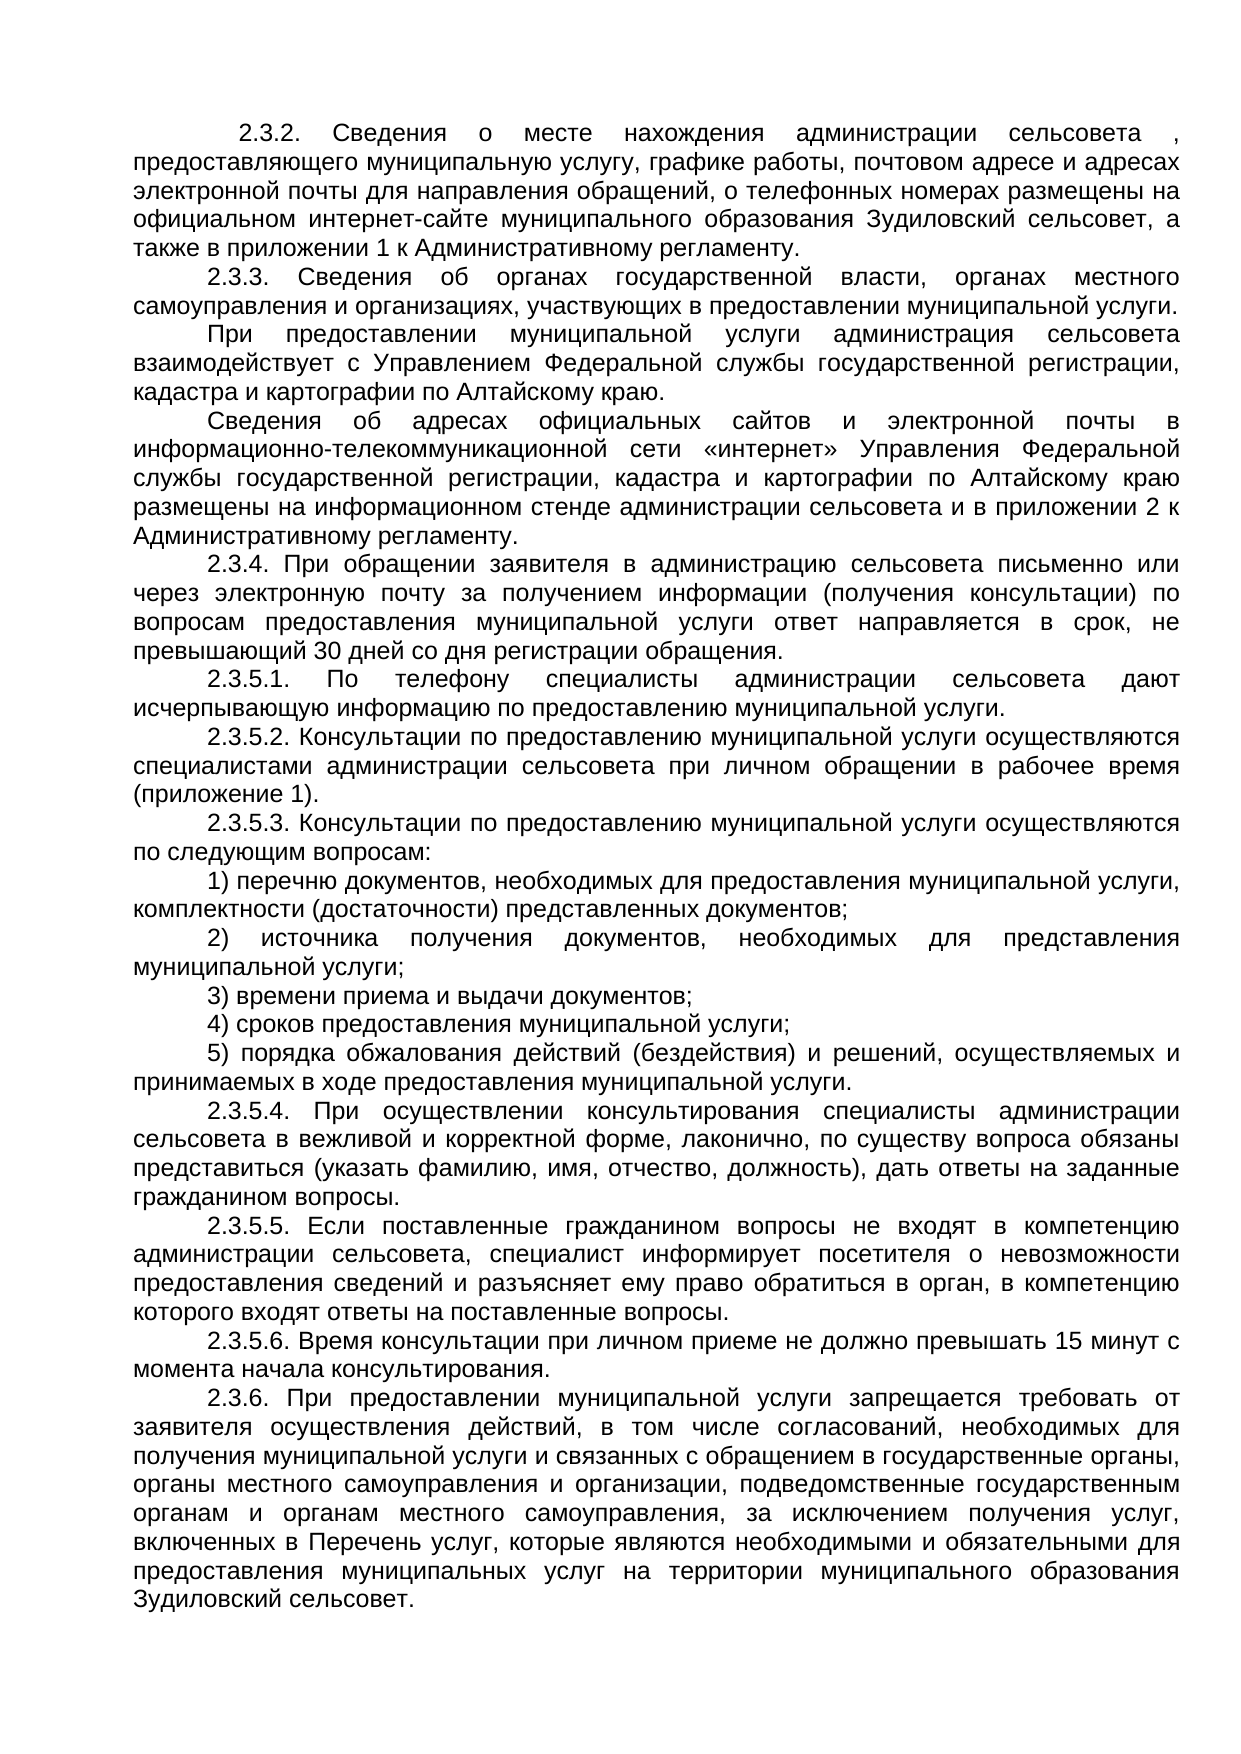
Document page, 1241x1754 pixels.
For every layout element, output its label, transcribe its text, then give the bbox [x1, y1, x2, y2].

text Сведения об адресах официальных сайтов и электронной почты в информационно-телекоммуникационной сети «интернет» Управления Федеральной службы государственной регистрации, кадастра и картографии по Алтайскому краю размещены на информационном стенде администрации сельсовета и в приложении 2 к Административному регламенту. [133, 406, 1181, 549]
text 2.3.5.2. Консультации по предоставлению муниципальной услуги осуществляются специалистами администрации сельсовета при личном обращении в рабочее время (приложение 1). [133, 722, 1181, 808]
text 2.3.5.3. Консультации по предоставлению муниципальной услуги осуществляются по следующим вопросам: [133, 808, 1181, 866]
text При предоставлении муниципальной услуги администрация сельсовета взаимодействует с Управлением Федеральной службы государственной регистрации, кадастра и картографии по Алтайскому краю. [133, 319, 1181, 406]
text 2.3.6. При предоставлении муниципальной услуги запрещается требовать от заявителя осуществления действий, в том числе согласований, необходимых для получения муниципальной услуги и связанных с обращением в государственные органы, органы местного самоуправления и организации, подведомственные государственным органам и органам местного самоуправления, за исключением получения услуг, включенных в Перечень услуг, которые являются необходимыми и обязательными для предоставления муниципальных услуг на территории муниципального образования Зудиловский сельсовет. [133, 1383, 1181, 1613]
text 2.3.5.6. Время консультации при личном приеме не должно превышать 15 минут с момента начала консультирования. [133, 1326, 1181, 1383]
text 2.3.3. Сведения об органах государственной власти, органах местного самоуправления и организациях, участвующих в предоставлении муниципальной услуги. [133, 262, 1181, 319]
text 1) перечню документов, необходимых для предоставления муниципальной услуги, комплектности (достаточности) представленных документов; [133, 866, 1181, 923]
text 2.3.4. При обращении заявителя в администрацию сельсовета письменно или через электронную почту за получением информации (получения консультации) по вопросам предоставления муниципальной услуги ответ направляется в срок, не превышающий 30 дней со дня регистрации обращения. [133, 549, 1181, 664]
text 2.3.5.4. При осуществлении консультирования специалисты администрации сельсовета в вежливой и корректной форме, лаконично, по существу вопроса обязаны представиться (указать фамилию, имя, отчество, должность), дать ответы на заданные гражданином вопросы. [133, 1096, 1181, 1211]
text 3) времени приема и выдачи документов; [133, 981, 1181, 1009]
text 2) источника получения документов, необходимых для представления муниципальной услуги; [133, 923, 1181, 981]
text 2.3.5.5. Если поставленные гражданином вопросы не входят в компетенцию администрации сельсовета, специалист информирует посетителя о невозможности предоставления сведений и разъясняет ему право обратиться в орган, в компетенцию которого входят ответы на поставленные вопросы. [133, 1211, 1181, 1326]
text 2.3.2. Сведения о месте нахождения администрации сельсовета , предоставляющего муниципальную услугу, графике работы, почтовом адресе и адресах электронной почты для направления обращений, о телефонных номерах размещены на официальном интернет-сайте муниципального образования Зудиловский сельсовет, а также в приложении 1 к Административному регламенту. [133, 118, 1181, 262]
text 2.3.5.1. По телефону специалисты администрации сельсовета дают исчерпывающую информацию по предоставлению муниципальной услуги. [133, 664, 1181, 722]
text 4) сроков предоставления муниципальной услуги; [133, 1009, 1181, 1038]
text 5) порядка обжалования действий (бездействия) и решений, осуществляемых и принимаемых в ходе предоставления муниципальной услуги. [133, 1038, 1181, 1096]
